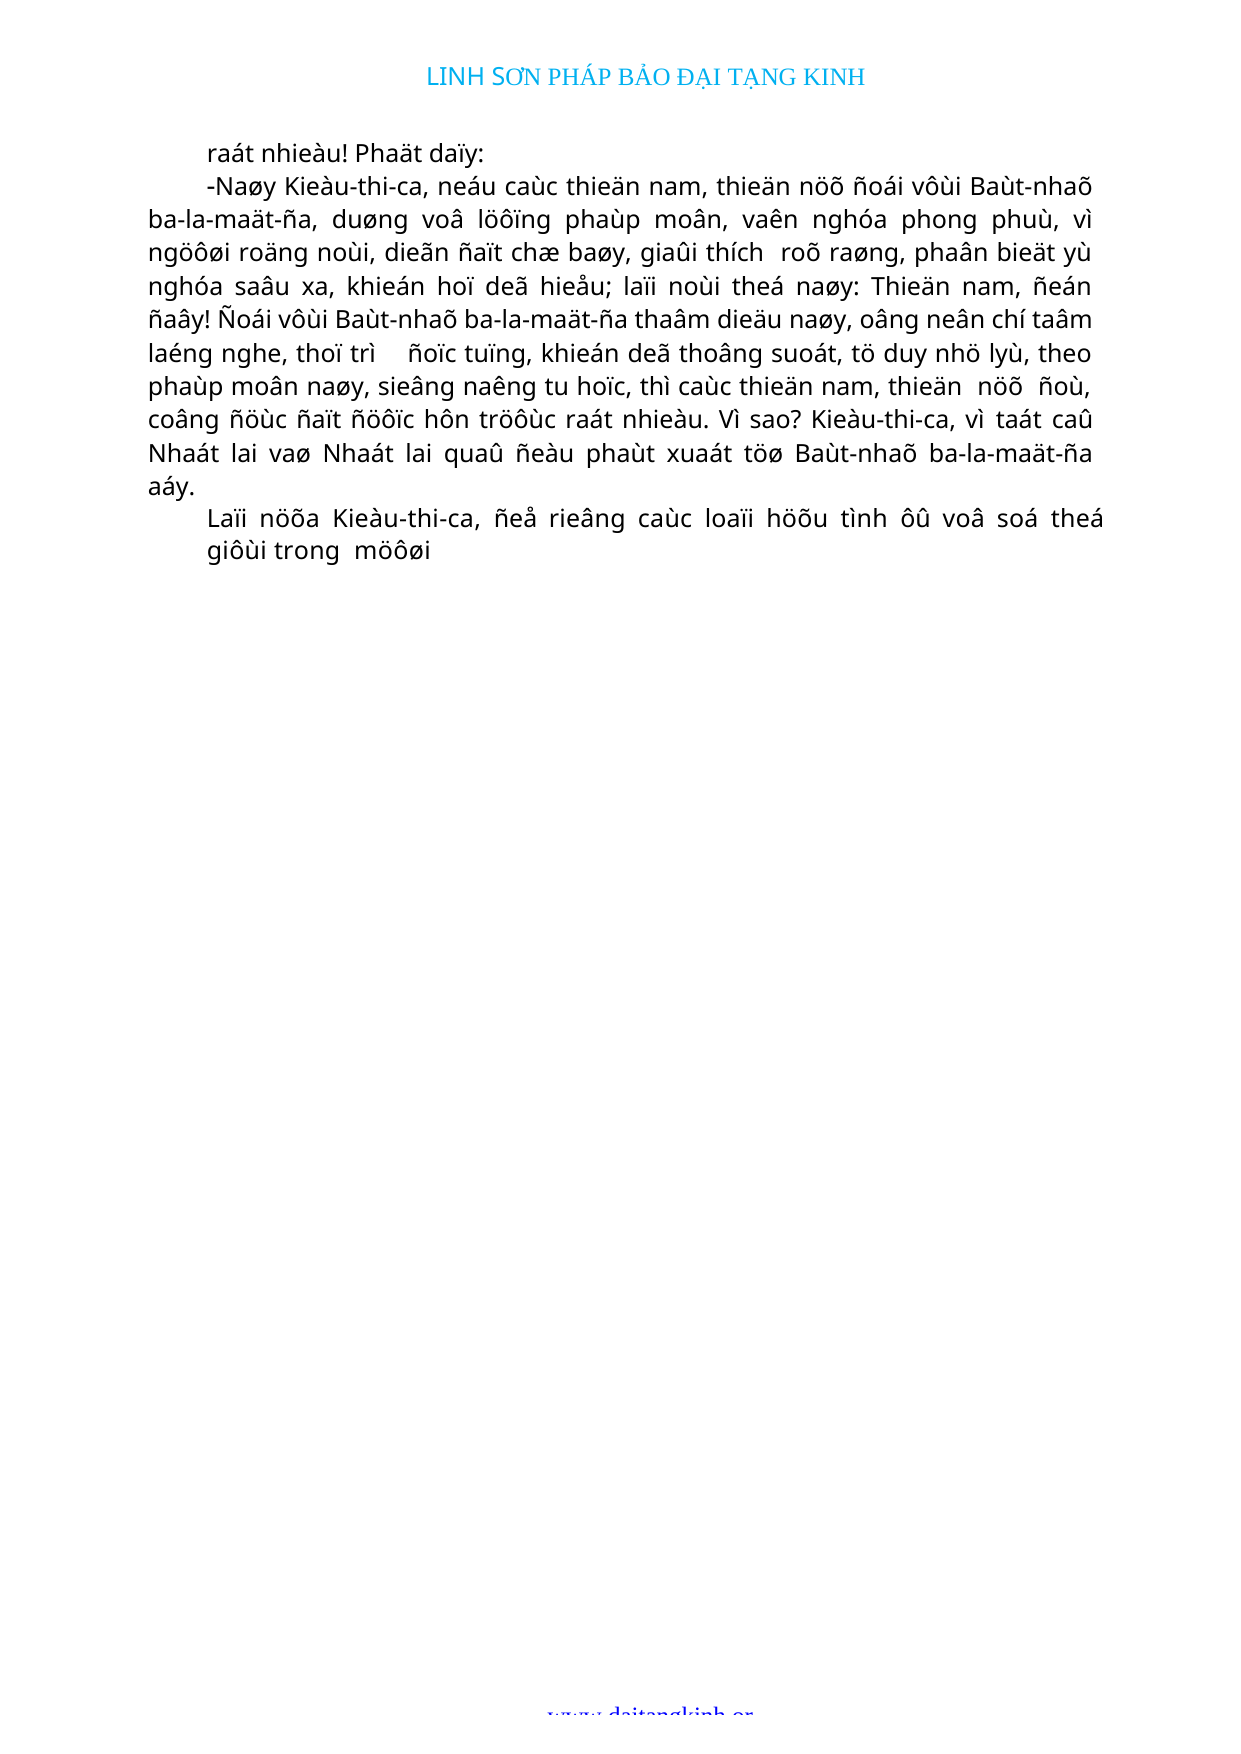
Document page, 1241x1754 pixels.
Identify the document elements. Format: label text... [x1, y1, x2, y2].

text Laïi nöõa Kieàu-thi-ca, ñeå rieâng caùc loaïi höõu tình ôû voâ soá theá giôùi trong möôøi [207, 503, 1105, 565]
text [207, 135, 792, 169]
